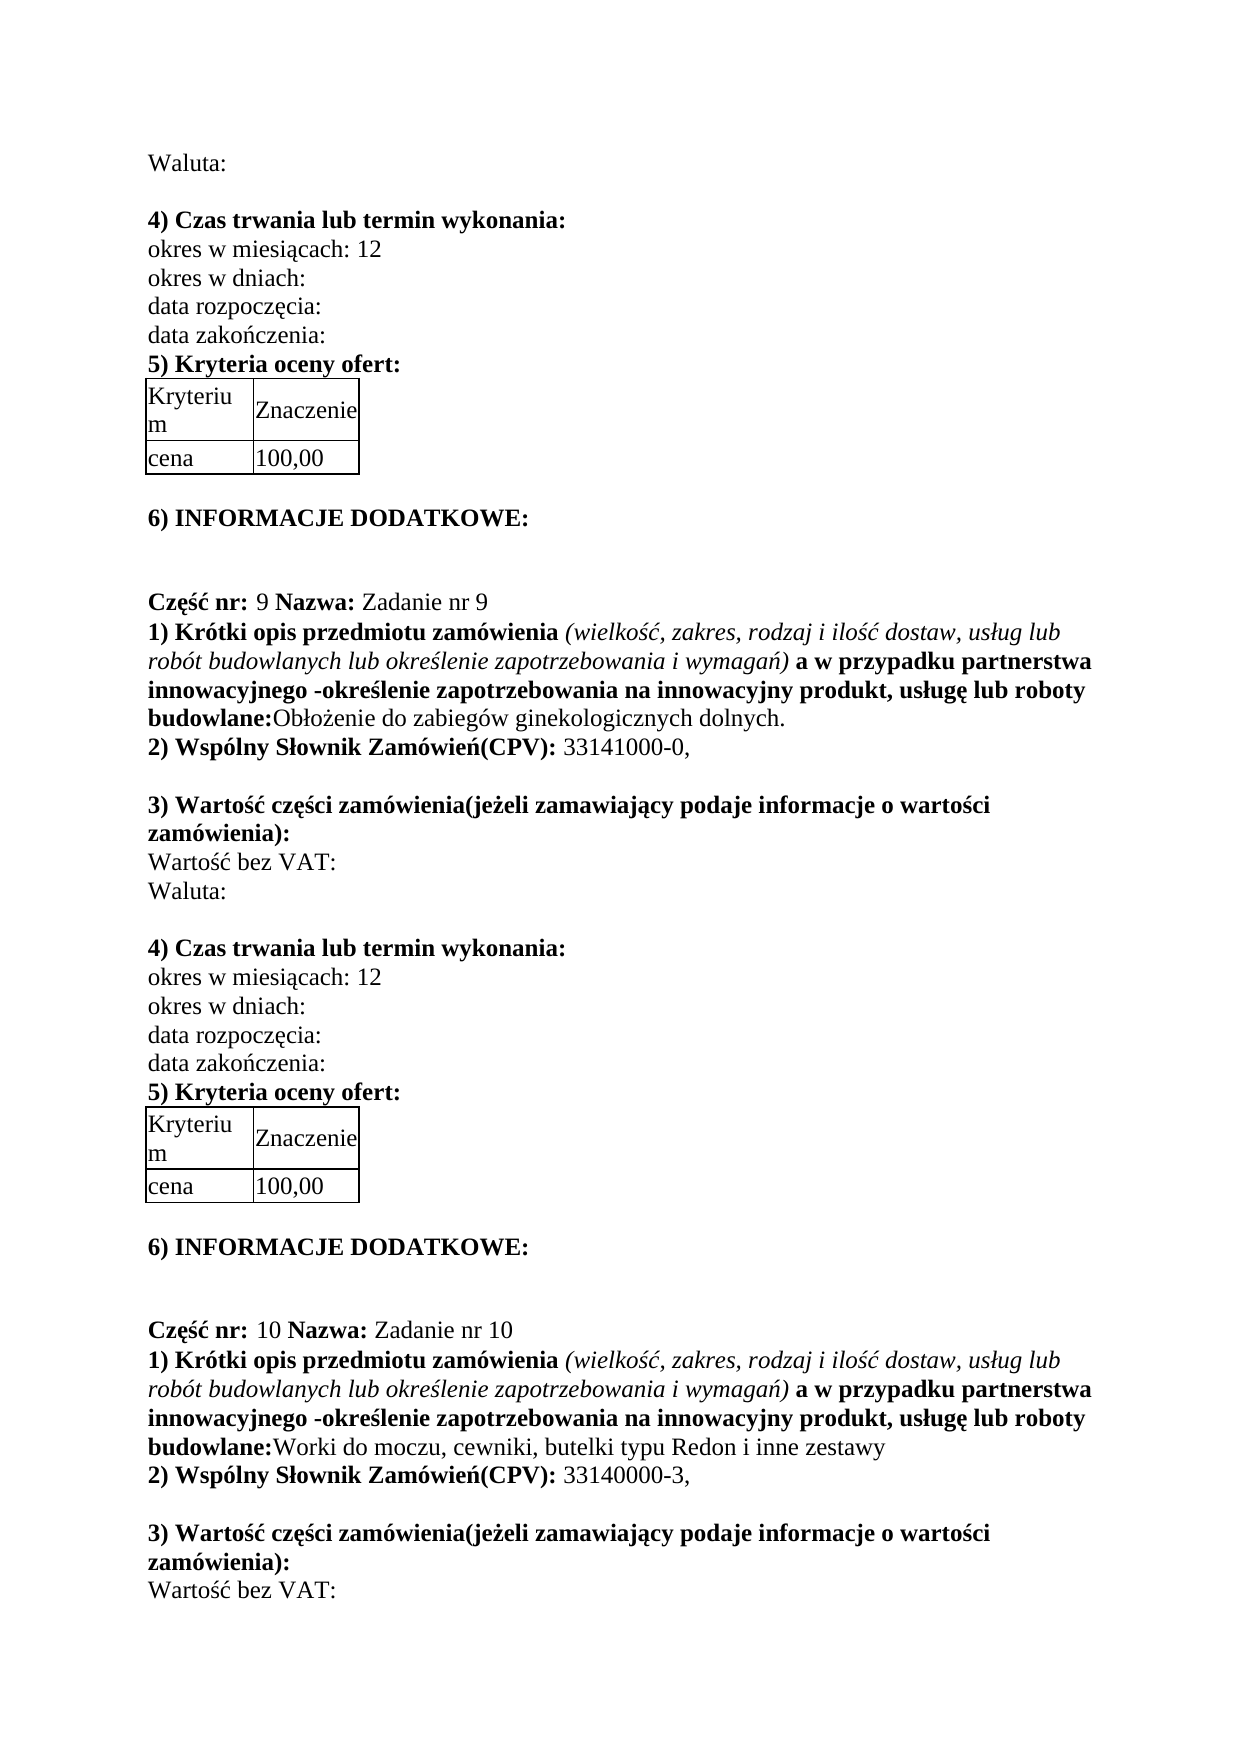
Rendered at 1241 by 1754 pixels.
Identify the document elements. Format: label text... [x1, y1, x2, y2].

table_header Znaczenie [254, 379, 358, 440]
table_cell 100,00 [254, 441, 358, 473]
table_header Zadanie nr 10 [373, 1314, 519, 1346]
text 6) INFORMACJE DODATKOWE: [148, 475, 1093, 560]
table_header 10 [255, 1314, 286, 1346]
table_cell cena [147, 1170, 253, 1202]
table_header 9 [255, 585, 273, 617]
table_header Znaczenie [254, 1108, 358, 1168]
table_header Nazwa: [286, 1314, 373, 1346]
table_header Zadanie nr 9 [360, 585, 494, 617]
table_cell 100,00 [254, 1170, 358, 1202]
table_cell cena [147, 441, 253, 473]
table_header Część nr: [146, 1314, 254, 1346]
text 6) INFORMACJE DODATKOWE: [148, 1203, 1093, 1289]
text 1) Krótki opis przedmiotu zamówienia (wielkość, zakres, rodzaj i ilość dostaw, usług lub robót budowlanych lub określenie zapotrzebowania i wymagań) a w przypadku partnerstwa innowacyjnego -określenie zapotrzebowania na innowacyjny produkt, usługę lub roboty budowlane:Obłożenie do zabiegów ginekologicznych dolnych. 2) Wspólny Słownik Zamówień(CPV): 33141000-0, 3) Wartość części zamówienia(jeżeli zamawiający podaje informacje o wartości zamówienia): Wartość bez VAT: Waluta: 4) Czas trwania lub termin wykonania: okres w miesiącach: 12 okres w dniach: data rozpoczęcia: data zakończenia: 5) Kryteria oceny ofert: [148, 617, 1093, 1106]
table_header Nazwa: [273, 585, 360, 617]
table_header Kryterium [147, 379, 253, 440]
table_header Część nr: [146, 585, 254, 617]
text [148, 148, 1093, 378]
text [148, 1346, 1093, 1604]
table_header Kryterium [147, 1108, 253, 1168]
